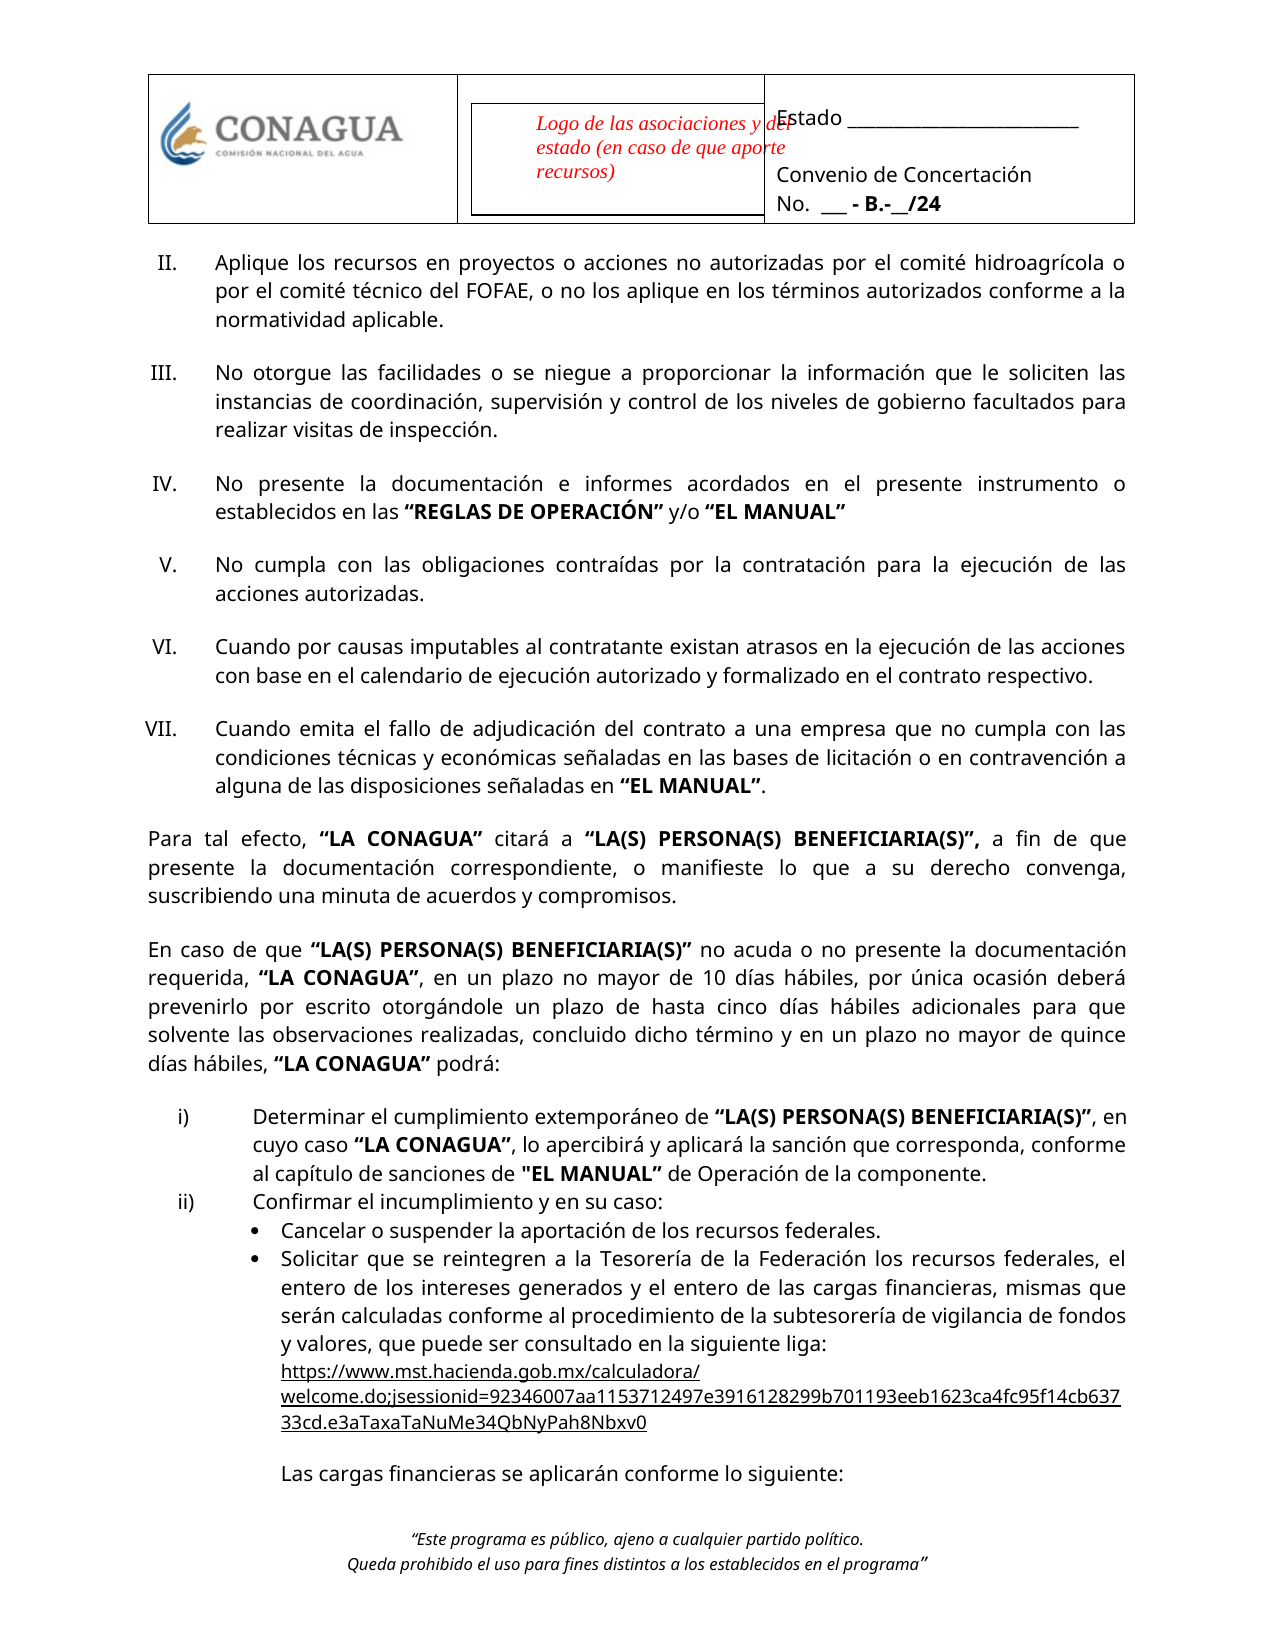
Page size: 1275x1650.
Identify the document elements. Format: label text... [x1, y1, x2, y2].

list Las cargas financieras se aplicarán conforme lo siguiente: [281, 1459, 1127, 1488]
list Confirmar el incumplimiento y en su caso: [177, 1187, 1127, 1216]
list Cuando emita el fallo de adjudicación del contrato a una empresa que no cumpla con las condiciones técnicas y económicas señaladas en las bases de licitación o en contravención a alguna de las disposiciones señaladas en “EL MANUAL”. [177, 714, 1127, 799]
list No cumpla con las obligaciones contraídas por la contratación para la ejecución de las acciones autorizadas. [177, 551, 1127, 607]
text Para tal efecto, “LA CONAGUA” citará a “LA(S) PERSONA(S) BENEFICIARIA(S)”, a fin de que presente la documentación correspondiente, o manifieste lo que a su derecho convenga, suscribiendo una minuta de acuerdos y compromisos. [148, 824, 1127, 910]
list Solicitar que se reintegren a la Tesorería de la Federación los recursos federales, el entero de los intereses generados y el entero de las cargas financieras, mismas que serán calculadas conforme al procedimiento de la subtesorería de vigilancia de fondos y valores, que puede ser consultado en la siguiente liga: [251, 1244, 1127, 1358]
list No presente la documentación e informes acordados en el presente instrumento o establecidos en las “REGLAS DE OPERACIÓN” y/o “EL MANUAL” [177, 469, 1127, 526]
list Cancelar o suspender la aportación de los recursos federales. [251, 1216, 1127, 1244]
list Aplique los recursos en proyectos o acciones no autorizadas por el comité hidroagrícola o por el comité técnico del FOFAE, o no los aplique en los términos autorizados conforme a la normatividad aplicable. [177, 248, 1127, 333]
picture [142, 79, 148, 181]
list Determinar el cumplimiento extemporáneo de “LA(S) PERSONA(S) BENEFICIARIA(S)”, en cuyo caso “LA CONAGUA”, lo apercibirá y aplicará la sanción que corresponda, conforme al capítulo de sanciones de "EL MANUAL” de Operación de la componente. [177, 1102, 1127, 1187]
list No otorgue las facilidades o se niegue a proporcionar la información que le soliciten las instancias de coordinación, supervisión y control de los niveles de gobierno facultados para realizar visitas de inspección. [177, 358, 1127, 444]
text https://www.mst.hacienda.gob.mx/calculadora/welcome.do;jsessionid=92346007aa1153712497e3916128299b701193eeb1623ca4fc95f14cb63733cd.e3aTaxaTaNuMe34QbNyPah8Nbxv0 [281, 1358, 1127, 1434]
text En caso de que “LA(S) PERSONA(S) BENEFICIARIA(S)” no acuda o no presente la documentación requerida, “LA CONAGUA”, en un plazo no mayor de 10 días hábiles, por única ocasión deberá prevenirlo por escrito otorgándole un plazo de hasta cinco días hábiles adicionales para que solvente las observaciones realizadas, concluido dicho término y en un plazo no mayor de quince días hábiles, “LA CONAGUA” podrá: [148, 935, 1127, 1077]
picture [149, 79, 440, 181]
list Cuando por causas imputables al contratante existan atrasos en la ejecución de las acciones con base en el calendario de ejecución autorizado y formalizado en el contrato respectivo. [177, 632, 1127, 689]
